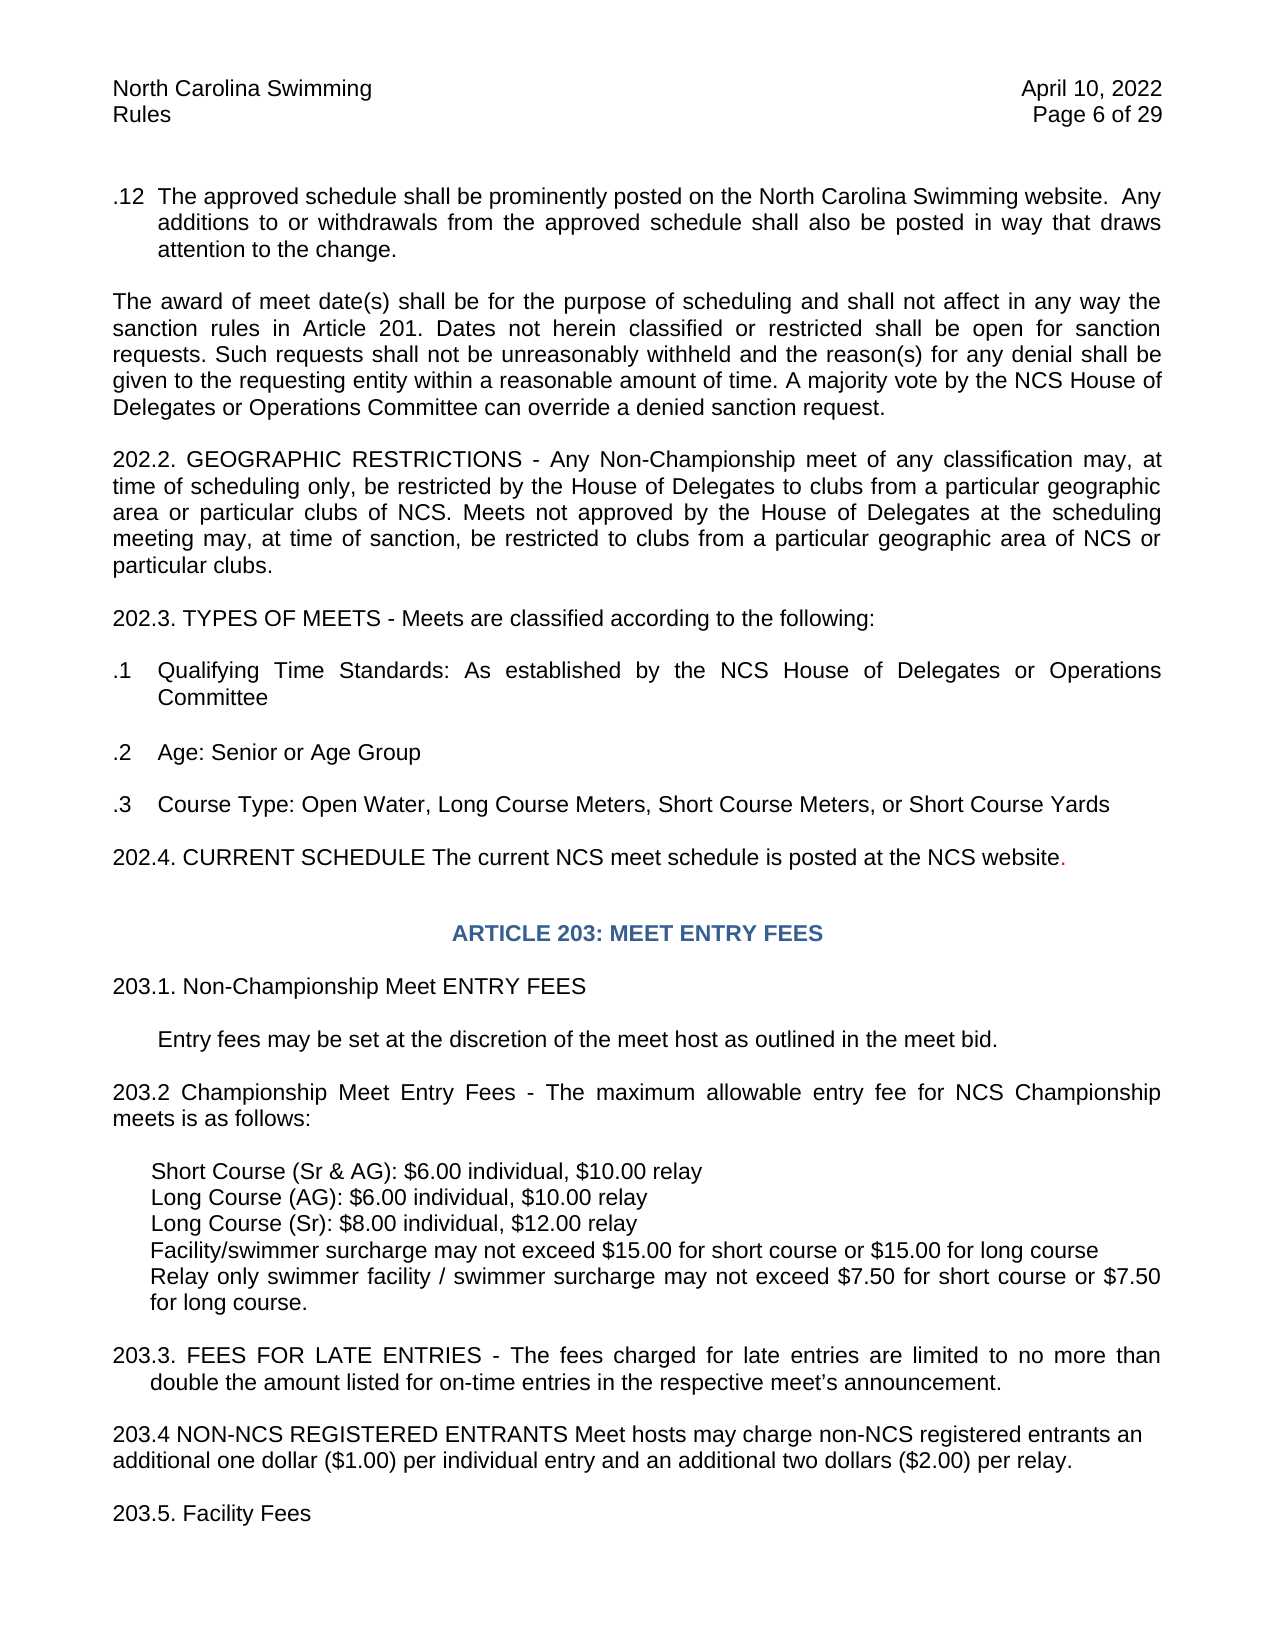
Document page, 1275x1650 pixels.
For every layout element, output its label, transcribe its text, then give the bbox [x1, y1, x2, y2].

text .3 Course Type: Open Water, Long Course Meters, Short Course Meters, or Short Course Yards [112, 791, 1162, 818]
text 203.2 Championship Meet Entry Fees - The maximum allowable entry fee for NCS Championship meets is as follows: [112, 1078, 1162, 1131]
text .12 The approved schedule shall be prominently posted on the North Carolina Swimming website. Any additions to or withdrawals from the approved schedule shall also be posted in way that draws attention to the change. [112, 183, 1162, 262]
text 202.3. TYPES OF MEETS - Meets are classified according to the following: [112, 604, 1162, 631]
text Relay only swimmer facility / swimmer surcharge may not exceed $7.50 for short course or $7.50 for long course. [112, 1263, 1162, 1316]
text Long Course (AG): $6.00 individual, $10.00 relay [112, 1184, 1162, 1210]
text The award of meet date(s) shall be for the purpose of scheduling and shall not affect in any way the sanction rules in Article 201. Dates not herein classified or restricted shall be open for sanction requests. Such requests shall not be unreasonably withheld and the reason(s) for any denial shall be given to the requesting entity within a reasonable amount of time. A majority vote by the NCS House of Delegates or Operations Committee can override a denied sanction request. [112, 288, 1162, 420]
text Facility/swimmer surcharge may not exceed $15.00 for short course or $15.00 for long course [112, 1237, 1162, 1263]
text Entry fees may be set at the discretion of the meet host as outlined in the meet bid. [112, 1026, 1162, 1052]
text .2 Age: Senior or Age Group [112, 739, 1162, 765]
text Long Course (Sr): $8.00 individual, $12.00 relay [112, 1210, 1162, 1237]
text .1 Qualifying Time Standards: As established by the NCS House of Delegates or Operations Committee [112, 657, 1162, 739]
text 203.1. Non-Championship Meet ENTRY FEES [112, 973, 1162, 999]
text 202.2. GEOGRAPHIC RESTRICTIONS - Any Non-Championship meet of any classification may, at time of scheduling only, be restricted by the House of Delegates to clubs from a particular geographic area or particular clubs of NCS. Meets not approved by the House of Delegates at the scheduling meeting may, at time of sanction, be restricted to clubs from a particular geographic area of NCS or particular clubs. [112, 446, 1162, 578]
text 203.3. FEES FOR LATE ENTRIES - The fees charged for late entries are limited to no more than double the amount listed for on-time entries in the respective meet’s announcement. [112, 1342, 1162, 1395]
text 202.4. CURRENT SCHEDULE The current NCS meet schedule is posted at the NCS website. [112, 844, 1162, 870]
text Short Course (Sr & AG): $6.00 individual, $10.00 relay [112, 1158, 1162, 1184]
text 203.5. Facility Fees [112, 1500, 1162, 1527]
text 203.4 NON-NCS REGISTERED ENTRANTS Meet hosts may charge non-NCS registered entrants an additional one dollar ($1.00) per individual entry and an additional two dollars ($2.00) per relay. [112, 1421, 1162, 1474]
subtitle ARTICLE 203: MEET ENTRY FEES [112, 920, 1162, 947]
